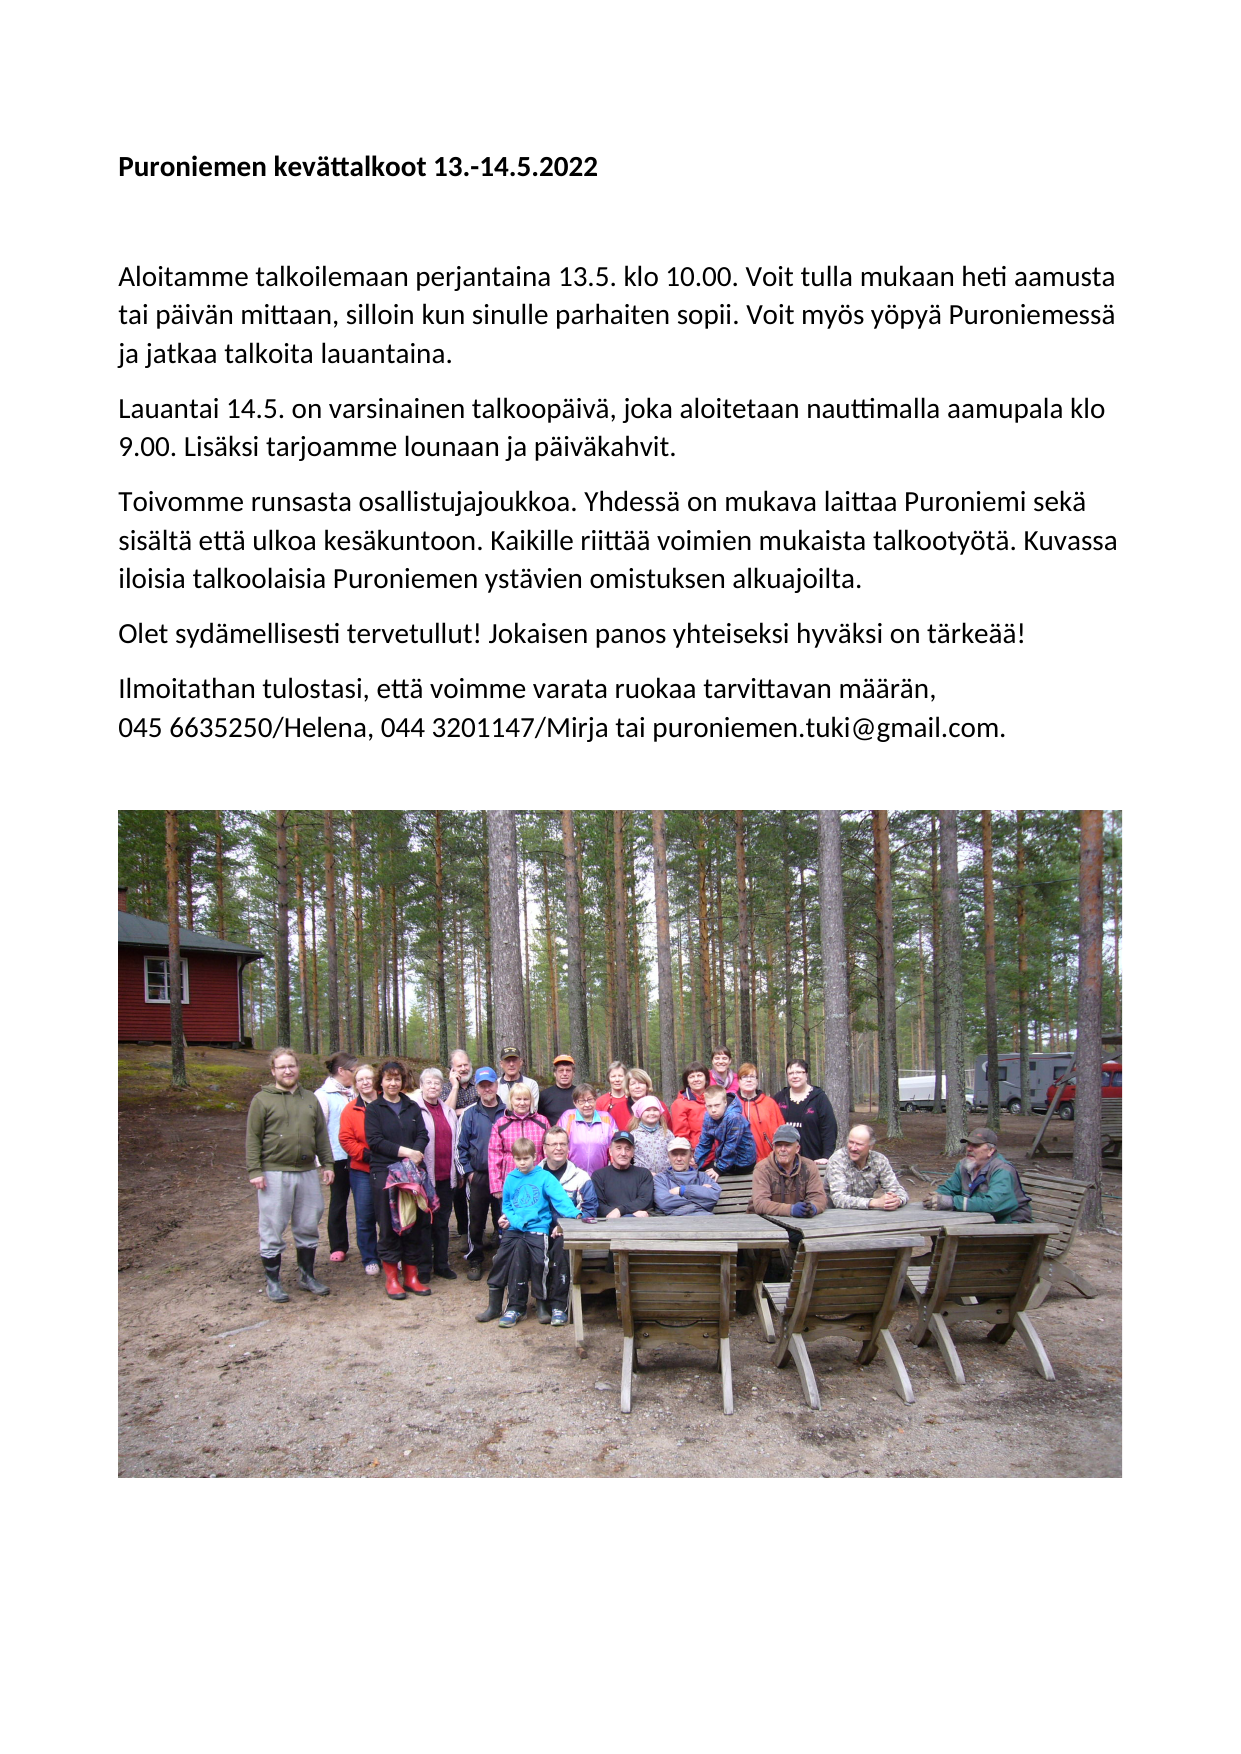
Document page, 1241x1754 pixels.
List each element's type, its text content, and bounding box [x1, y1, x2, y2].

text Lauantai 14.5. on varsinainen talkoopäivä, joka aloitetaan nauttimalla aamupala klo 9.00. Lisäksi tarjoamme lounaan ja päiväkahvit. [118, 390, 1122, 464]
text Ilmoitathan tulostasi, että voimme varata ruokaa tarvittavan määrän, 045 6635250/Helena, 044 3201147/Mirja tai puroniemen.tuki@gmail.com. [118, 670, 1122, 744]
text Aloitamme talkoilemaan perjantaina 13.5. klo 10.00. Voit tulla mukaan heti aamusta tai päivän mittaan, silloin kun sinulle parhaiten sopii. Voit myös yöpyä Puroniemessä ja jatkaa talkoita lauantaina. [118, 258, 1122, 370]
text Olet sydämellisesti tervetullut! Jokaisen panos yhteiseksi hyväksi on tärkeää! [118, 615, 1122, 651]
text Toivomme runsasta osallistujajoukkoa. Yhdessä on mukava laittaa Puroniemi sekä sisältä että ulkoa kesäkuntoon. Kaikille riittää voimien mukaista talkootyötä. Kuvassa iloisia talkoolaisia Puroniemen ystävien omistuksen alkuajoilta. [118, 483, 1122, 596]
text Puroniemen kevättalkoot 13.-14.5.2022 [118, 148, 1122, 183]
picture [118, 810, 1123, 1478]
